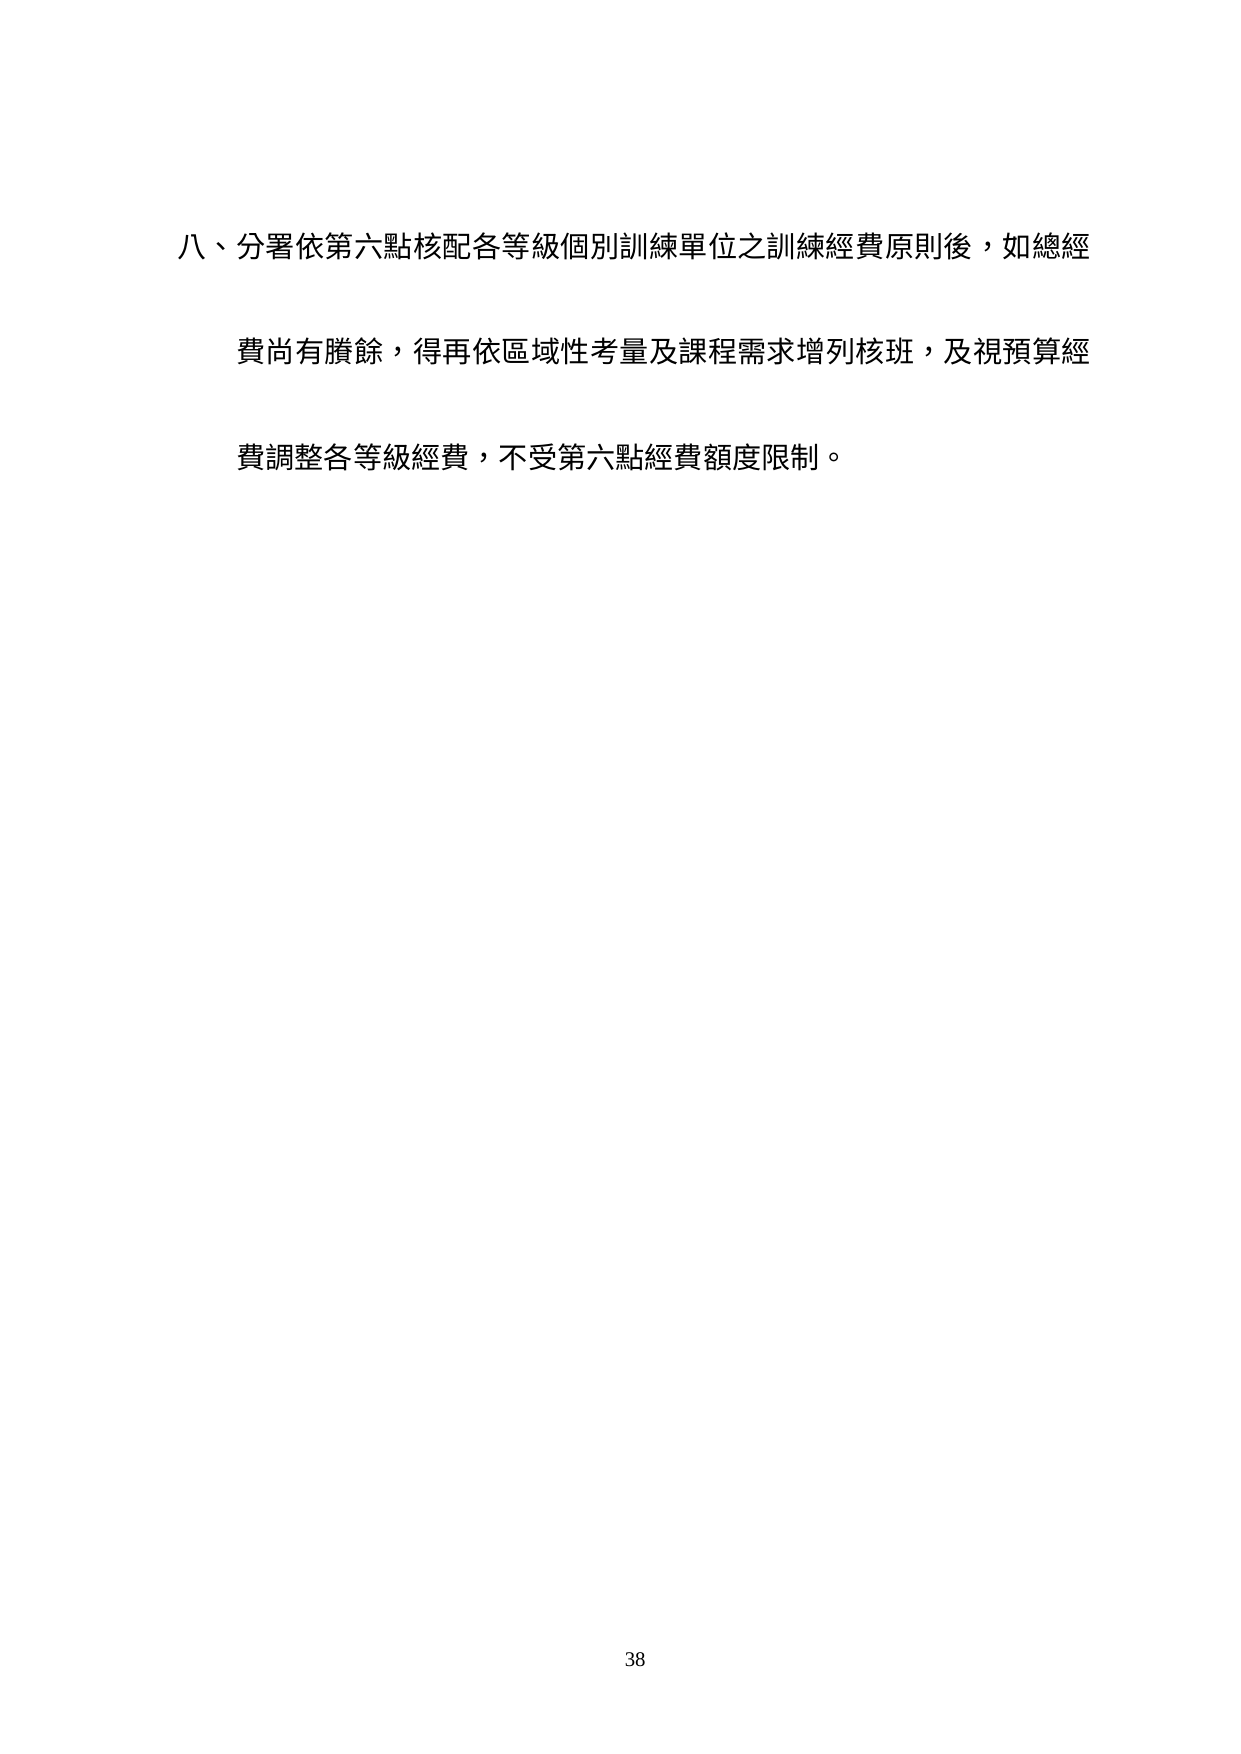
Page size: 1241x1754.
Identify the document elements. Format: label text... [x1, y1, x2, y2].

text 八、分署依第六點核配各等級個別訓練單位之訓練經費原則後，如總經費尚有賸餘，得再依區域性考量及課程需求增列核班，及視預算經費調整各等級經費，不受第六點經費額度限制。 [177, 192, 1092, 508]
